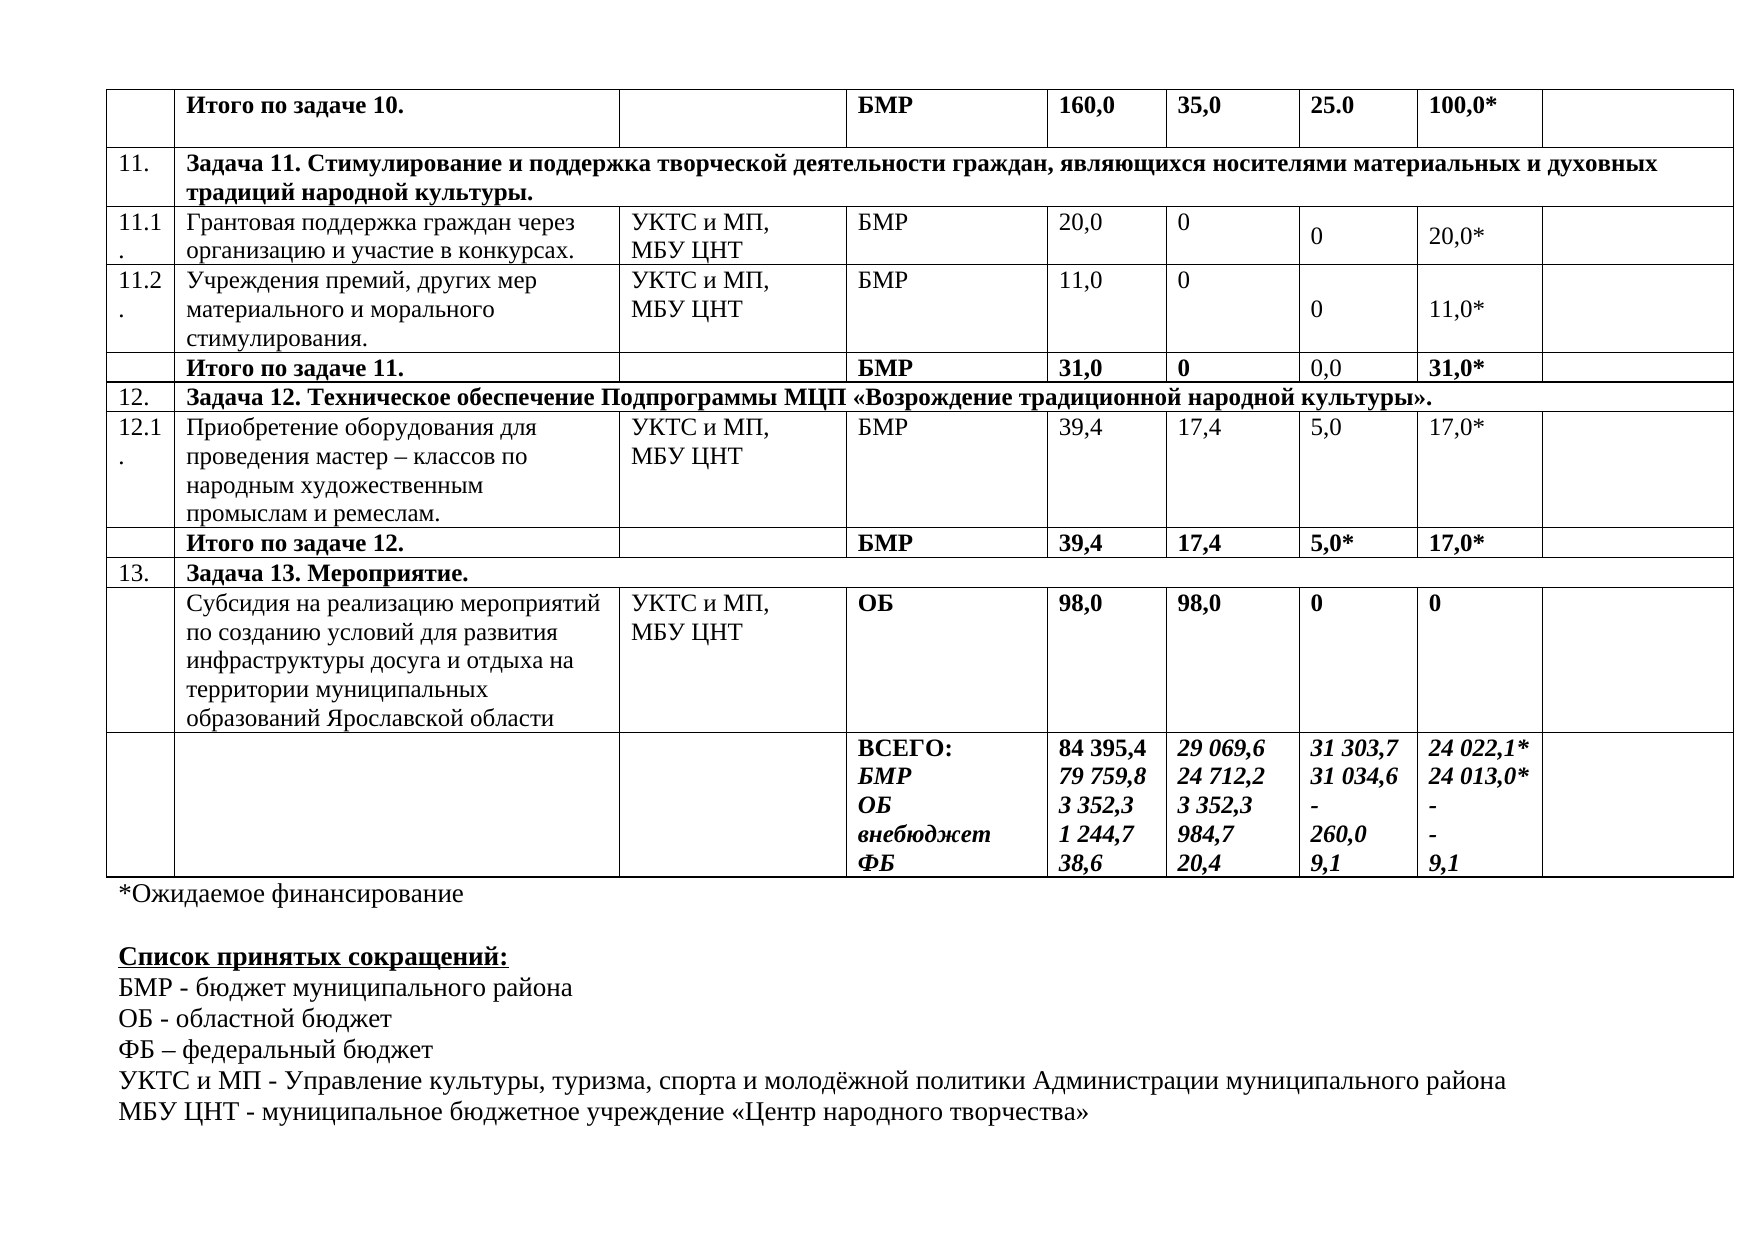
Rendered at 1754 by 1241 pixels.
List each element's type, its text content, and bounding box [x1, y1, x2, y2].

table_cell [175, 733, 619, 876]
table_cell БМР [847, 412, 1047, 527]
table_cell Итого по задаче 12. [175, 528, 619, 557]
table_cell БМР [847, 353, 1047, 381]
table_cell 11.1. [107, 207, 174, 264]
table_cell 5,0 [1300, 412, 1417, 527]
table_cell 12. [107, 383, 174, 411]
table_cell БМР [847, 90, 1047, 147]
table_cell Задача 11. Стимулирование и поддержка творческой деятельности граждан, являющихся носителями материальных и духовных традиций народной культуры. [175, 148, 1733, 206]
table_cell [107, 588, 174, 732]
table_cell 100,0* [1418, 90, 1542, 147]
table_cell 39,4 [1048, 528, 1166, 557]
table_cell Задача 12. Техническое обеспечение Подпрограммы МЦП «Возрождение традиционной народной культуры». [175, 383, 1733, 411]
table_cell 13. [107, 558, 174, 587]
table_cell [1543, 412, 1733, 527]
table_cell 17,4 [1167, 528, 1299, 557]
table_cell Субсидия на реализацию мероприятий по созданию условий для развития инфраструктуры досуга и отдыха на территории муниципальных образований Ярославской области [175, 588, 619, 732]
table_cell 39,4 [1048, 412, 1166, 527]
table_cell УКТС и МП, МБУ ЦНТ [620, 265, 846, 352]
table_cell [620, 353, 846, 381]
table_cell УКТС и МП, МБУ ЦНТ [620, 588, 846, 732]
text ОБ - областной бюджет [118, 1002, 1636, 1033]
table_cell 31,0* [1418, 353, 1542, 381]
table_cell [1543, 353, 1733, 381]
table_cell Задача 13. Мероприятие. [175, 558, 1733, 587]
table_cell Итого по задаче 10. [175, 90, 619, 147]
table_cell ВСЕГО: БМР ОБ внебюджет ФБ [847, 733, 1047, 876]
table_cell 12.1. [107, 412, 174, 527]
table_cell 0 [1167, 353, 1299, 381]
table_cell 31 303,7 31 034,6 - 260,0 9,1 [1300, 733, 1417, 876]
text БМР - бюджет муниципального района [118, 971, 1636, 1002]
table_cell [620, 90, 846, 147]
table_cell 0 [1300, 588, 1417, 732]
table_cell 20,0 [1048, 207, 1166, 264]
table_cell 11,0 [1048, 265, 1166, 352]
text ФБ – федеральный бюджет [118, 1033, 1636, 1064]
table_cell [620, 733, 846, 876]
table_cell [107, 353, 174, 381]
table_cell 17,4 [1167, 412, 1299, 527]
table_cell 11.2. [107, 265, 174, 352]
table_cell Грантовая поддержка граждан через организацию и участие в конкурсах. [175, 207, 619, 264]
table_cell [107, 90, 174, 147]
table_cell УКТС и МП, МБУ ЦНТ [620, 412, 846, 527]
table_cell Приобретение оборудования для проведения мастер – классов по народным художественным промыслам и ремеслам. [175, 412, 619, 527]
table_cell 24 022,1* 24 013,0* - - 9,1 [1418, 733, 1542, 876]
text *Ожидаемое финансирование [118, 878, 1636, 908]
table_cell ОБ [847, 588, 1047, 732]
table_cell 84 395,4 79 759,8 3 352,3 1 244,7 38,6 [1048, 733, 1166, 876]
table_cell [1543, 207, 1733, 264]
table_cell БМР [847, 207, 1047, 264]
table_cell 5,0* [1300, 528, 1417, 557]
table_cell БМР [847, 265, 1047, 352]
table_cell 17,0* [1418, 528, 1542, 557]
table_cell 0 [1167, 265, 1299, 352]
table_cell 31,0 [1048, 353, 1166, 381]
table_cell 0 [1300, 207, 1417, 264]
table_cell 11,0* [1418, 265, 1542, 352]
text МБУ ЦНТ - муниципальное бюджетное учреждение «Центр народного творчества» [118, 1095, 1636, 1127]
table_cell 17,0* [1418, 412, 1542, 527]
table_cell [1543, 90, 1733, 147]
table_cell БМР [847, 528, 1047, 557]
table_cell [1543, 733, 1733, 876]
table_cell Учреждения премий, других мер материального и морального стимулирования. [175, 265, 619, 352]
table_cell 11. [107, 148, 174, 206]
table_cell 35,0 [1167, 90, 1299, 147]
table_cell УКТС и МП, МБУ ЦНТ [620, 207, 846, 264]
table_cell 98,0 [1167, 588, 1299, 732]
table_cell [1543, 528, 1733, 557]
table_cell 0,0 [1300, 353, 1417, 381]
table_cell 0 [1300, 265, 1417, 352]
table_cell 29 069,6 24 712,2 3 352,3 984,7 20,4 [1167, 733, 1299, 876]
table_cell [107, 733, 174, 876]
table_cell [107, 528, 174, 557]
table_cell [620, 528, 846, 557]
text Список принятых сокращений: [118, 940, 1636, 971]
table_cell Итого по задаче 11. [175, 353, 619, 381]
table_cell 0 [1167, 207, 1299, 264]
table_cell [1543, 588, 1733, 732]
table_cell 0 [1418, 588, 1542, 732]
table_cell 25.0 [1300, 90, 1417, 147]
table_cell 98,0 [1048, 588, 1166, 732]
text УКТС и МП - Управление культуры, туризма, спорта и молодёжной политики Администрации муниципального района [118, 1064, 1636, 1095]
table_cell [1543, 265, 1733, 352]
table_cell 160,0 [1048, 90, 1166, 147]
table_cell 20,0* [1418, 207, 1542, 264]
